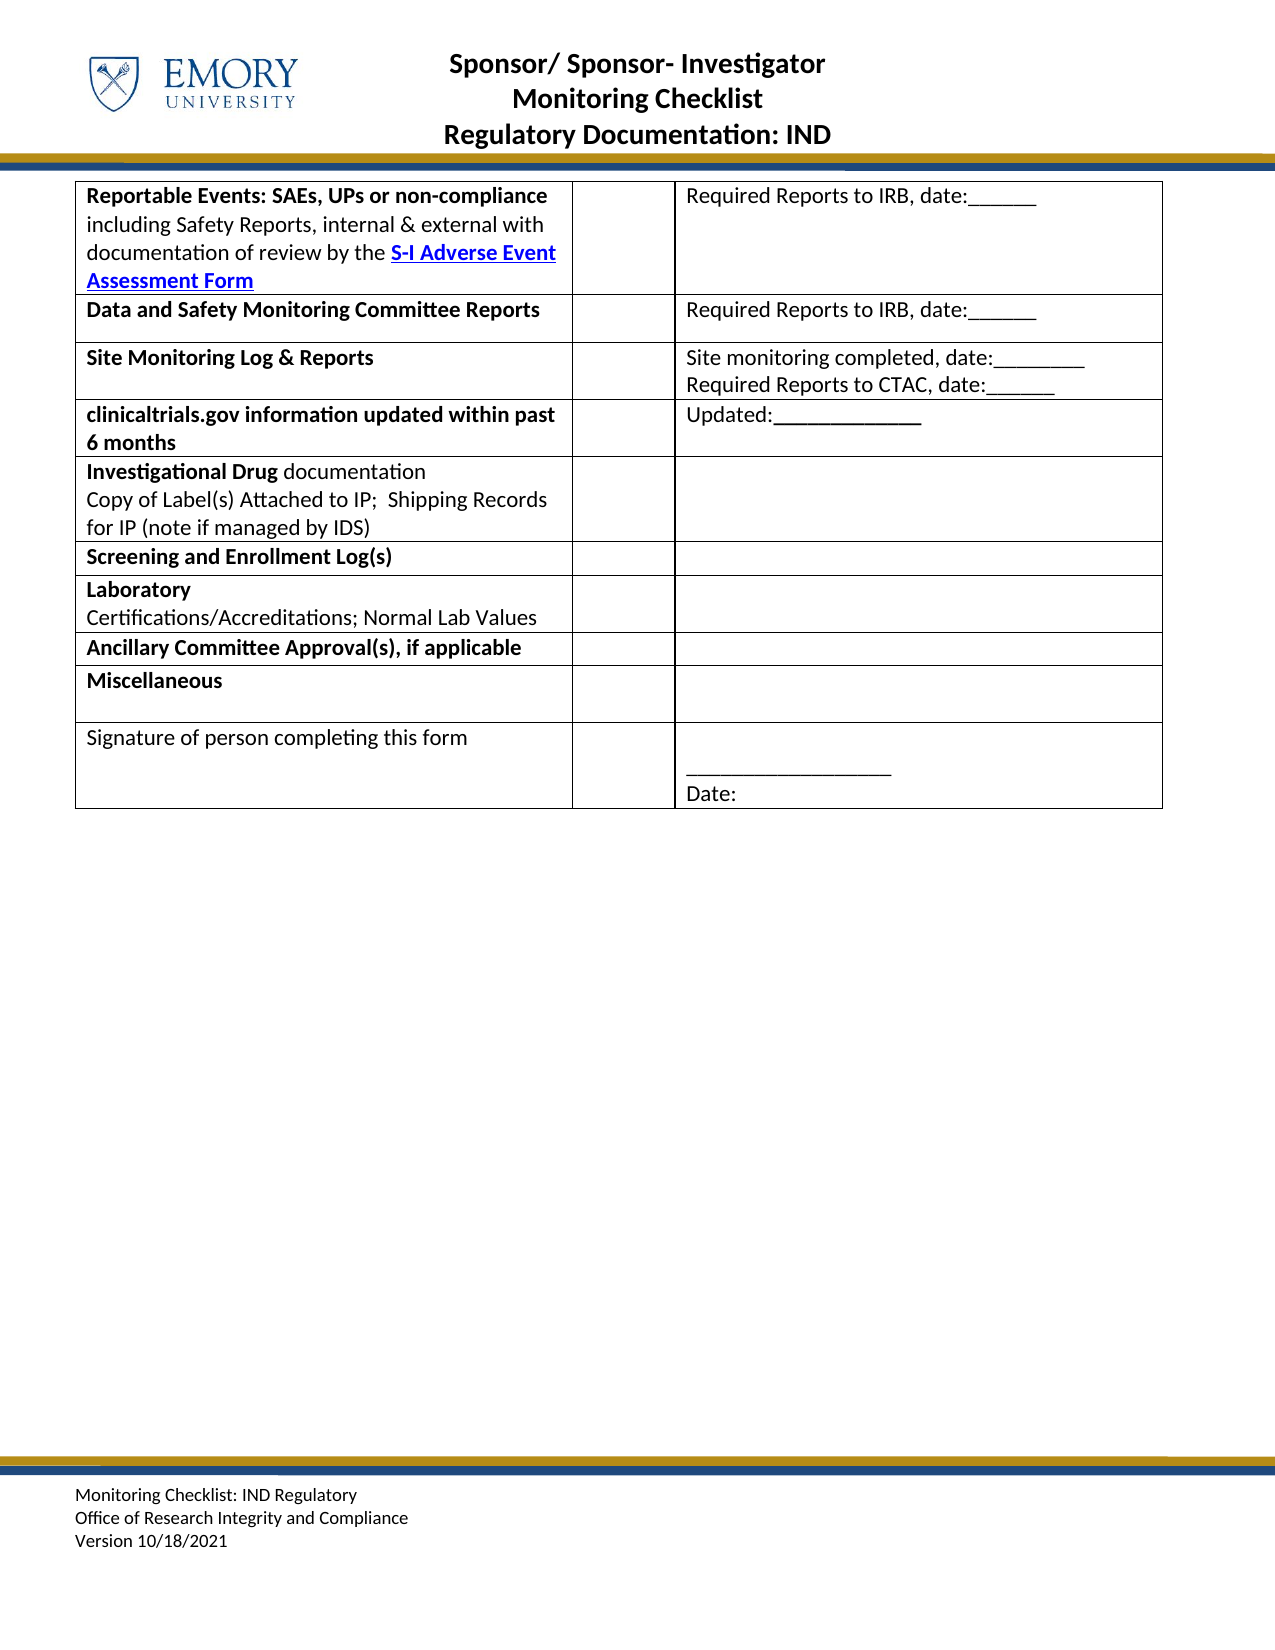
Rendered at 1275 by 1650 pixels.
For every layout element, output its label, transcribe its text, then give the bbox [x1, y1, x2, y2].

table_cell [573, 723, 674, 807]
table_cell Laboratory Certifications/Accreditations; Normal Lab Values [76, 576, 572, 632]
table_cell Data and Safety Monitoring Committee Reports [76, 295, 572, 342]
table_cell Site Monitoring Log & Reports [76, 343, 572, 399]
table_cell [676, 457, 1162, 541]
table_cell [676, 542, 1162, 574]
table_cell clinicaltrials.gov information updated within past 6 months [76, 400, 572, 456]
table_cell Investigational Drug documentation Copy of Label(s) Attached to IP; Shipping Records for IP (note if managed by IDS) [76, 457, 572, 541]
table_cell [573, 576, 674, 632]
table_cell Miscellaneous [76, 666, 572, 722]
table_cell Screening and Enrollment Log(s) [76, 542, 572, 574]
table_cell Reportable Events: SAEs, UPs or non-compliance including Safety Reports, internal & external with documentation of review by the S-I Adverse Event Assessment Form [76, 182, 572, 294]
table_cell __________________ Date: [676, 723, 1162, 807]
table_cell Site monitoring completed, date:________ Required Reports to CTAC, date:______ [676, 343, 1162, 399]
table_cell [573, 400, 674, 456]
table_cell Updated:_____________ [676, 400, 1162, 456]
table_cell [573, 666, 674, 722]
table_cell [573, 457, 674, 541]
table_cell [676, 576, 1162, 632]
table_cell [573, 295, 674, 342]
table_cell Ancillary Committee Approval(s), if applicable [76, 633, 572, 665]
table_cell [573, 633, 674, 665]
table_cell [676, 666, 1162, 722]
table_cell Required Reports to IRB, date:______ [676, 182, 1162, 294]
table_cell [676, 633, 1162, 665]
table_cell Signature of person completing this form [76, 723, 572, 807]
table_cell Required Reports to IRB, date:______ [676, 295, 1162, 342]
table_cell [573, 542, 674, 574]
table_cell [573, 343, 674, 399]
picture [79, 41, 309, 127]
table_cell [573, 182, 674, 294]
